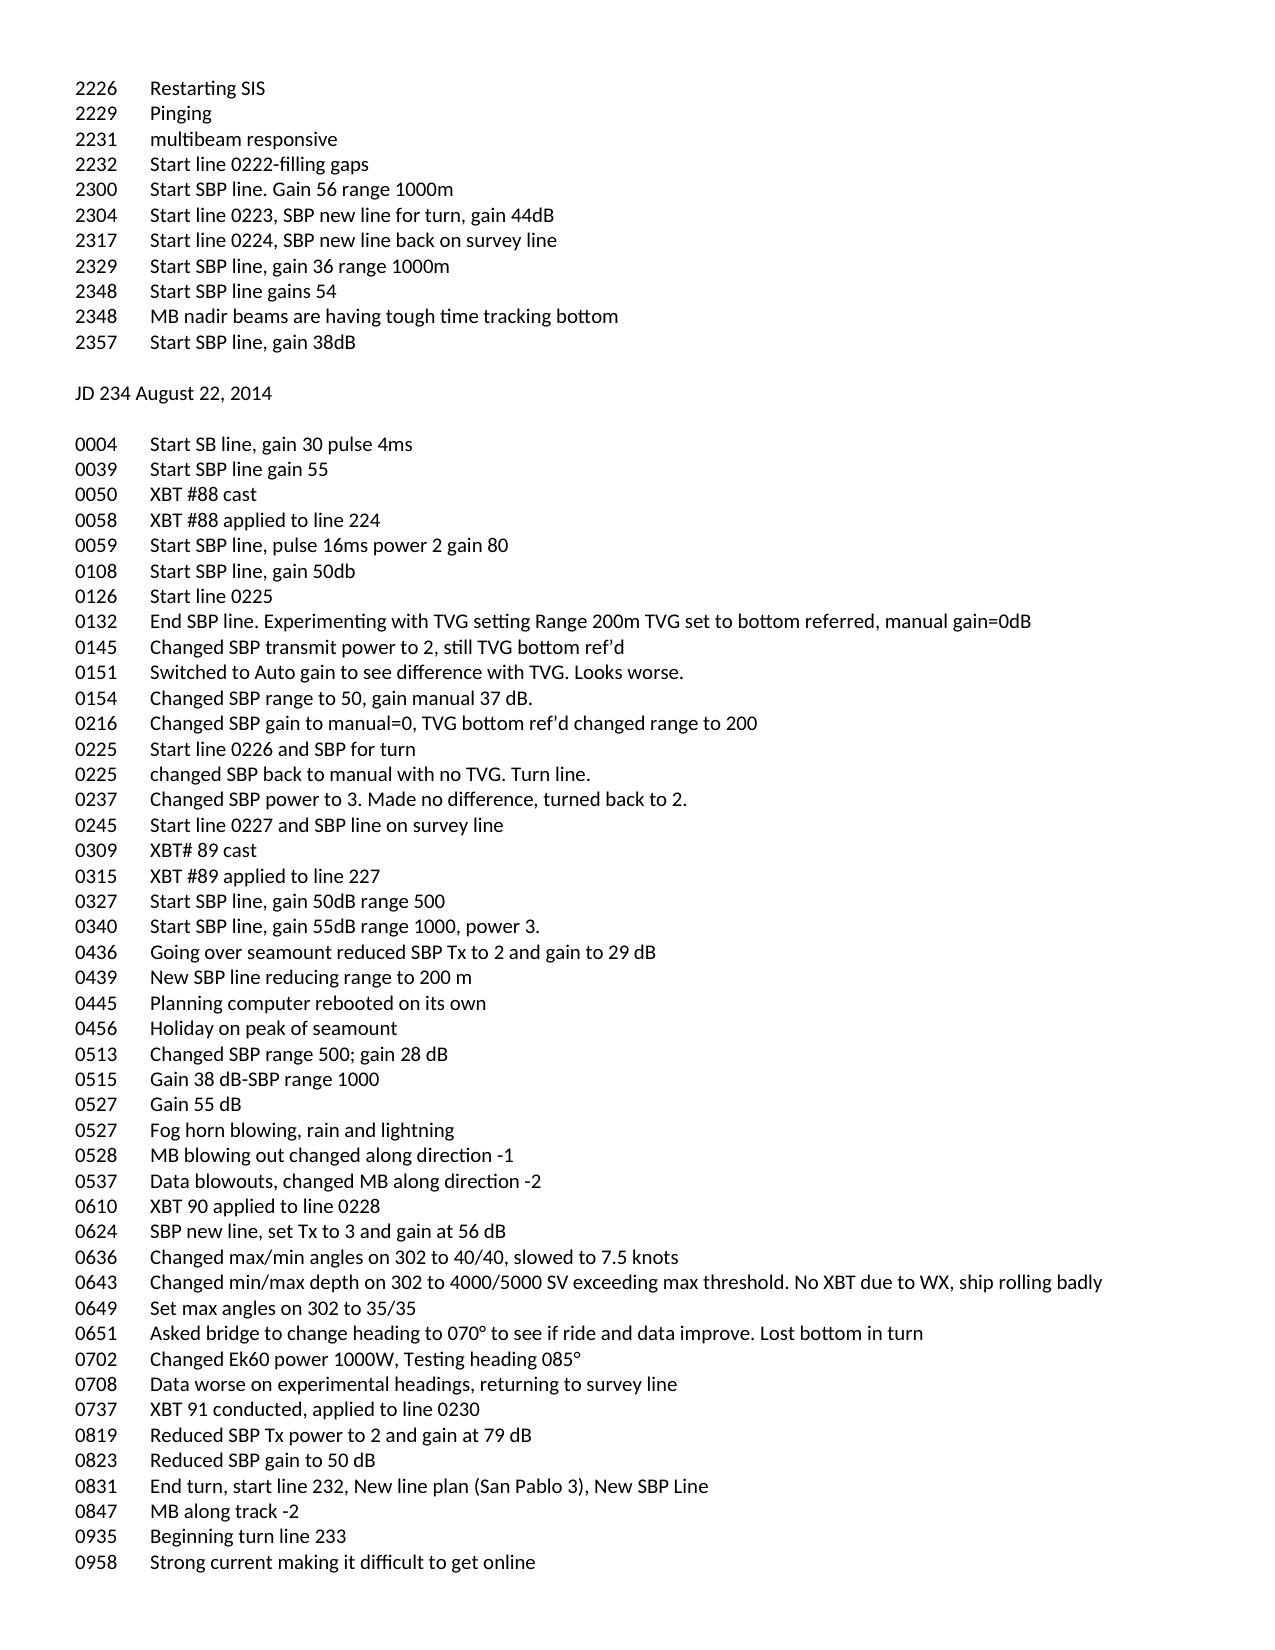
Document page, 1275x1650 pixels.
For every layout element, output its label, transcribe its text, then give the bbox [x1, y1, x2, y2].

text 0059 Start SBP line, pulse 16ms power 2 gain 80 [75, 532, 1200, 558]
text 0527 Gain 55 dB [75, 1092, 1200, 1117]
text 0702 Changed Ek60 power 1000W, Testing heading 085° [75, 1346, 1200, 1371]
text 0340 Start SBP line, gain 55dB range 1000, power 3. [75, 914, 1200, 939]
text 0649 Set max angles on 302 to 35/35 [75, 1295, 1200, 1320]
text 0237 Changed SBP power to 3. Made no difference, turned back to 2. [75, 787, 1200, 812]
text 0050 XBT #88 cast [75, 482, 1200, 507]
text 0309 XBT# 89 cast [75, 837, 1200, 863]
text 0058 XBT #88 applied to line 224 [75, 507, 1200, 532]
text 0216 Changed SBP gain to manual=0, TVG bottom ref’d changed range to 200 [75, 710, 1200, 736]
text 0445 Planning computer rebooted on its own [75, 990, 1200, 1015]
text 0935 Beginning turn line 233 [75, 1524, 1200, 1549]
text 2229 Pinging [75, 100, 1200, 126]
text 2304 Start line 0223, SBP new line for turn, gain 44dB [75, 202, 1200, 227]
text 0456 Holiday on peak of seamount [75, 1015, 1200, 1041]
text 0527 Fog horn blowing, rain and lightning [75, 1117, 1200, 1142]
text 0315 XBT #89 applied to line 227 [75, 863, 1200, 888]
text 0528 MB blowing out changed along direction -1 [75, 1142, 1200, 1168]
text 0636 Changed max/min angles on 302 to 40/40, slowed to 7.5 knots [75, 1244, 1200, 1269]
text 0624 SBP new line, set Tx to 3 and gain at 56 dB [75, 1219, 1200, 1244]
text 0245 Start line 0227 and SBP line on survey line [75, 812, 1200, 837]
text 0515 Gain 38 dB-SBP range 1000 [75, 1066, 1200, 1092]
text 0819 Reduced SBP Tx power to 2 and gain at 79 dB [75, 1422, 1200, 1447]
text 0847 MB along track -2 [75, 1498, 1200, 1524]
text 0225 changed SBP back to manual with no TVG. Turn line. [75, 761, 1200, 787]
text 0958 Strong current making it difficult to get online [75, 1549, 1200, 1574]
text 0610 XBT 90 applied to line 0228 [75, 1193, 1200, 1219]
text 0126 Start line 0225 [75, 583, 1200, 609]
text 0537 Data blowouts, changed MB along direction -2 [75, 1168, 1200, 1193]
text 0831 End turn, start line 232, New line plan (San Pablo 3), New SBP Line [75, 1473, 1200, 1498]
text 0823 Reduced SBP gain to 50 dB [75, 1447, 1200, 1473]
text 0327 Start SBP line, gain 50dB range 500 [75, 888, 1200, 914]
text 0151 Switched to Auto gain to see difference with TVG. Looks worse. [75, 659, 1200, 685]
text 0651 Asked bridge to change heading to 070° to see if ride and data improve. Lost bottom in turn [75, 1320, 1200, 1346]
text 2329 Start SBP line, gain 36 range 1000m [75, 253, 1200, 278]
text 0439 New SBP line reducing range to 200 m [75, 964, 1200, 990]
text 0708 Data worse on experimental headings, returning to survey line [75, 1371, 1200, 1397]
text 2226 Restarting SIS [75, 75, 1200, 100]
text 0513 Changed SBP range 500; gain 28 dB [75, 1041, 1200, 1066]
text 0436 Going over seamount reduced SBP Tx to 2 and gain to 29 dB [75, 939, 1200, 964]
text 2348 MB nadir beams are having tough time tracking bottom [75, 304, 1200, 329]
text 0225 Start line 0226 and SBP for turn [75, 736, 1200, 761]
text JD 234 August 22, 2014 [75, 380, 1200, 405]
text 0154 Changed SBP range to 50, gain manual 37 dB. [75, 685, 1200, 710]
text 0039 Start SBP line gain 55 [75, 456, 1200, 482]
text 0737 XBT 91 conducted, applied to line 0230 [75, 1397, 1200, 1422]
text 0108 Start SBP line, gain 50db [75, 558, 1200, 583]
text 2232 Start line 0222-filling gaps [75, 151, 1200, 177]
text 2357 Start SBP line, gain 38dB [75, 329, 1200, 354]
text 2300 Start SBP line. Gain 56 range 1000m [75, 177, 1200, 202]
text 0004 Start SB line, gain 30 pulse 4ms [75, 431, 1200, 456]
text 0145 Changed SBP transmit power to 2, still TVG bottom ref’d [75, 634, 1200, 659]
text 0643 Changed min/max depth on 302 to 4000/5000 SV exceeding max threshold. No XBT due to WX, ship rolling badly [75, 1269, 1200, 1295]
text 2231 multibeam responsive [75, 126, 1200, 151]
text 2348 Start SBP line gains 54 [75, 278, 1200, 304]
text 0132 End SBP line. Experimenting with TVG setting Range 200m TVG set to bottom referred, manual gain=0dB [75, 609, 1200, 634]
text 2317 Start line 0224, SBP new line back on survey line [75, 227, 1200, 253]
